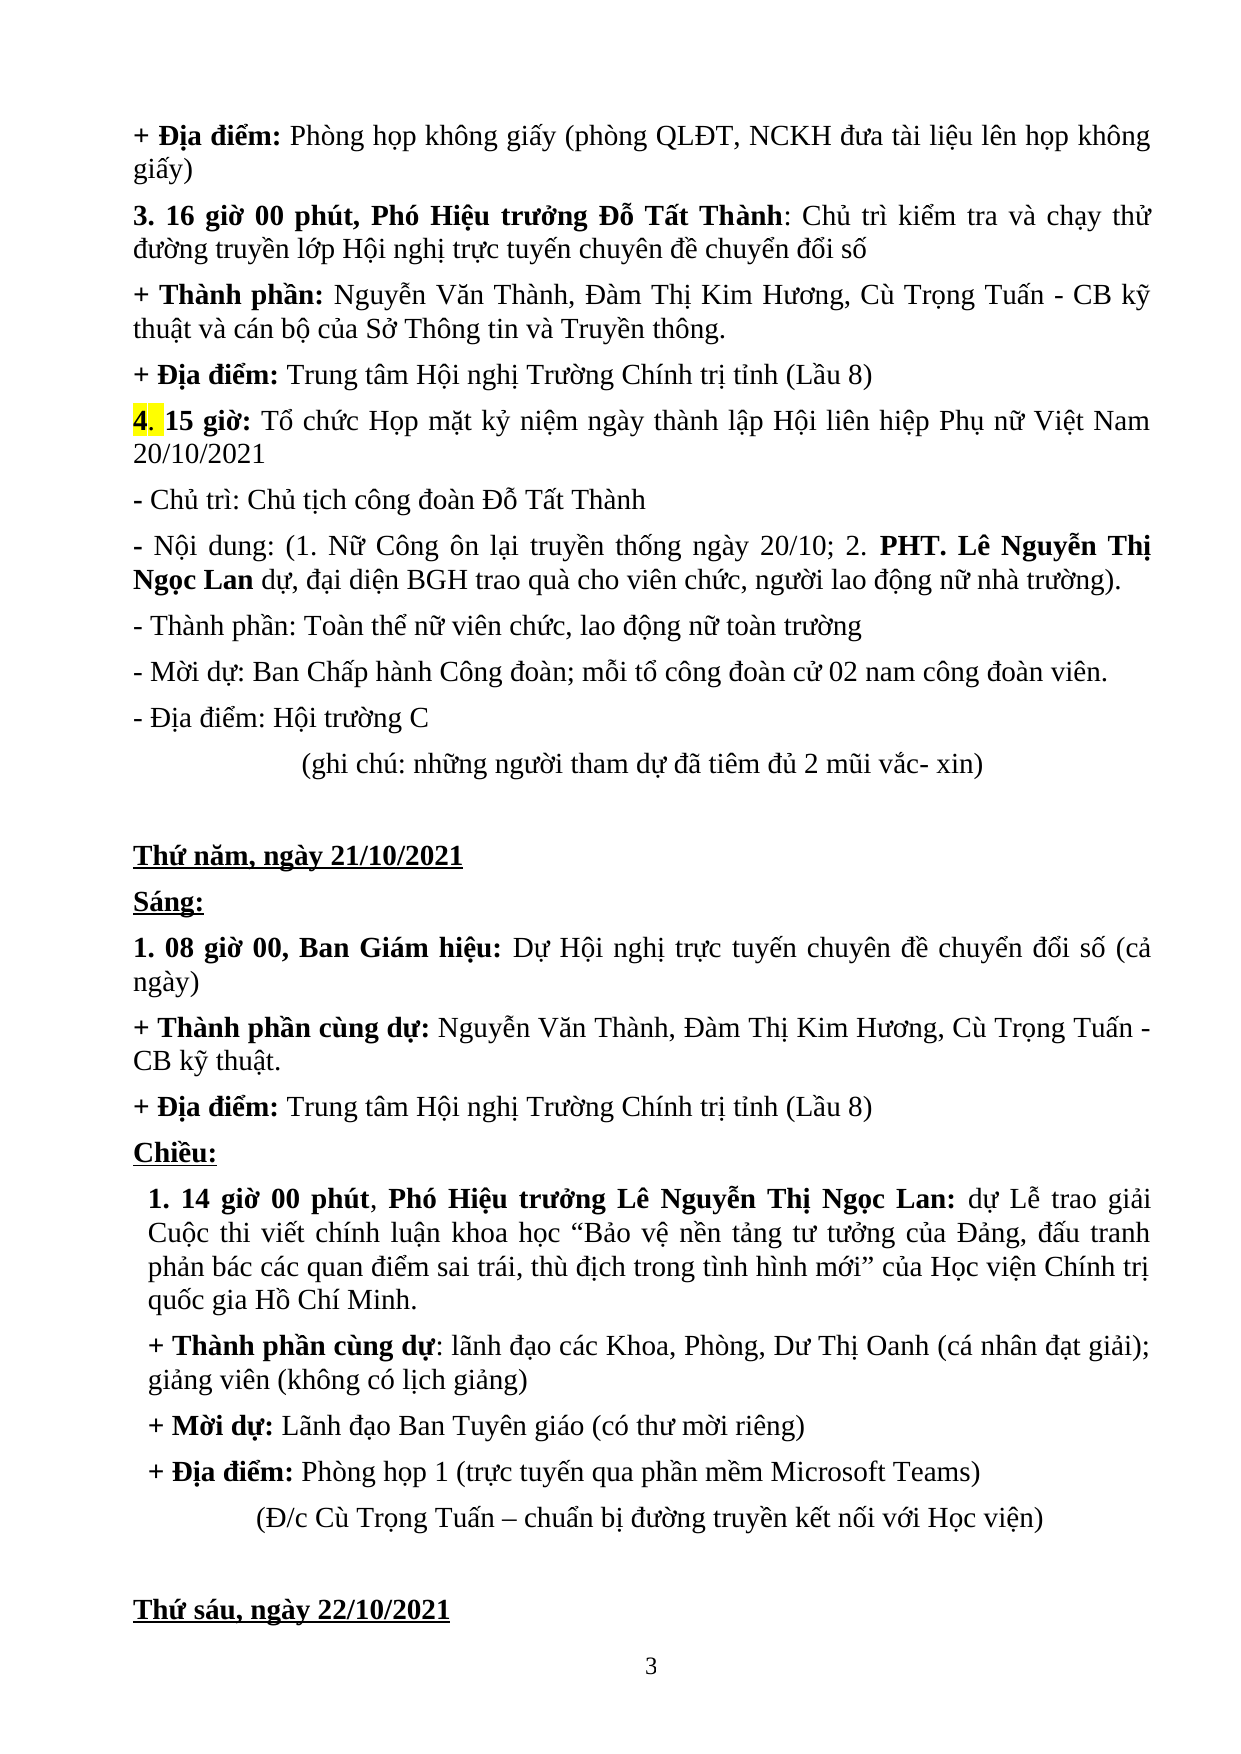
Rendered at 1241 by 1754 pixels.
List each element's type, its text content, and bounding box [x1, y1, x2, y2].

text - Địa điểm: Hội trường C [133, 700, 1152, 734]
text Sáng: [133, 884, 1152, 918]
text Thứ năm, ngày 21/10/2021 [133, 838, 1152, 872]
text Thứ sáu, ngày 22/10/2021 [133, 1592, 1152, 1626]
text + Địa điểm: Trung tâm Hội nghị Trường Chính trị tỉnh (Lầu 8) [133, 1089, 1152, 1123]
text + Địa điểm: Phòng họp 1 (trực tuyến qua phần mềm Microsoft Teams) [148, 1454, 1152, 1487]
text - Nội dung: (1. Nữ Công ôn lại truyền thống ngày 20/10; 2. PHT. Lê Nguyễn Thị Ngọc Lan dự, đại diện BGH trao quà cho viên chức, người lao động nữ nhà trường). [133, 528, 1152, 596]
text + Mời dự: Lãnh đạo Ban Tuyên giáo (có thư mời riêng) [148, 1408, 1152, 1441]
text + Thành phần cùng dự: Nguyễn Văn Thành, Đàm Thị Kim Hương, Cù Trọng Tuấn - CB kỹ thuật. [133, 1010, 1152, 1077]
text (ghi chú: những người tham dự đã tiêm đủ 2 mũi vắc- xin) [133, 746, 1152, 780]
text + Thành phần cùng dự: lãnh đạo các Khoa, Phòng, Dư Thị Oanh (cá nhân đạt giải); giảng viên (không có lịch giảng) [148, 1328, 1152, 1395]
text 4. 15 giờ: Tổ chức Họp mặt kỷ niệm ngày thành lập Hội liên hiệp Phụ nữ Việt Nam 20/10/2021 [133, 403, 1152, 470]
text - Thành phần: Toàn thể nữ viên chức, lao động nữ toàn trường [133, 608, 1152, 642]
text 3. 16 giờ 00 phút, Phó Hiệu trưởng Đỗ Tất Thành: Chủ trì kiểm tra và chạy thử đường truyền lớp Hội nghị trực tuyến chuyên đề chuyển đổi số [133, 198, 1152, 265]
text (Đ/c Cù Trọng Tuấn – chuẩn bị đường truyền kết nối với Học viện) [148, 1500, 1152, 1533]
text 1. 14 giờ 00 phút, Phó Hiệu trưởng Lê Nguyễn Thị Ngọc Lan: dự Lễ trao giải Cuộc thi viết chính luận khoa học “Bảo vệ nền tảng tư tưởng của Đảng, đấu tranh phản bác các quan điểm sai trái, thù địch trong tình hình mới” của Học viện Chính trị quốc gia Hồ Chí Minh. [148, 1182, 1152, 1316]
text + Địa điểm: Phòng họp không giấy (phòng QLĐT, NCKH đưa tài liệu lên họp không giấy) [133, 118, 1152, 185]
text Chiều: [133, 1136, 1152, 1169]
text 1. 08 giờ 00, Ban Giám hiệu: Dự Hội nghị trực tuyến chuyên đề chuyển đổi số (cả ngày) [133, 930, 1152, 997]
text - Mời dự: Ban Chấp hành Công đoàn; mỗi tổ công đoàn cử 02 nam công đoàn viên. [133, 654, 1152, 688]
text + Thành phần: Nguyễn Văn Thành, Đàm Thị Kim Hương, Cù Trọng Tuấn - CB kỹ thuật và cán bộ của Sở Thông tin và Truyền thông. [133, 277, 1152, 344]
text - Chủ trì: Chủ tịch công đoàn Đỗ Tất Thành [133, 482, 1152, 516]
text + Địa điểm: Trung tâm Hội nghị Trường Chính trị tỉnh (Lầu 8) [133, 357, 1152, 390]
